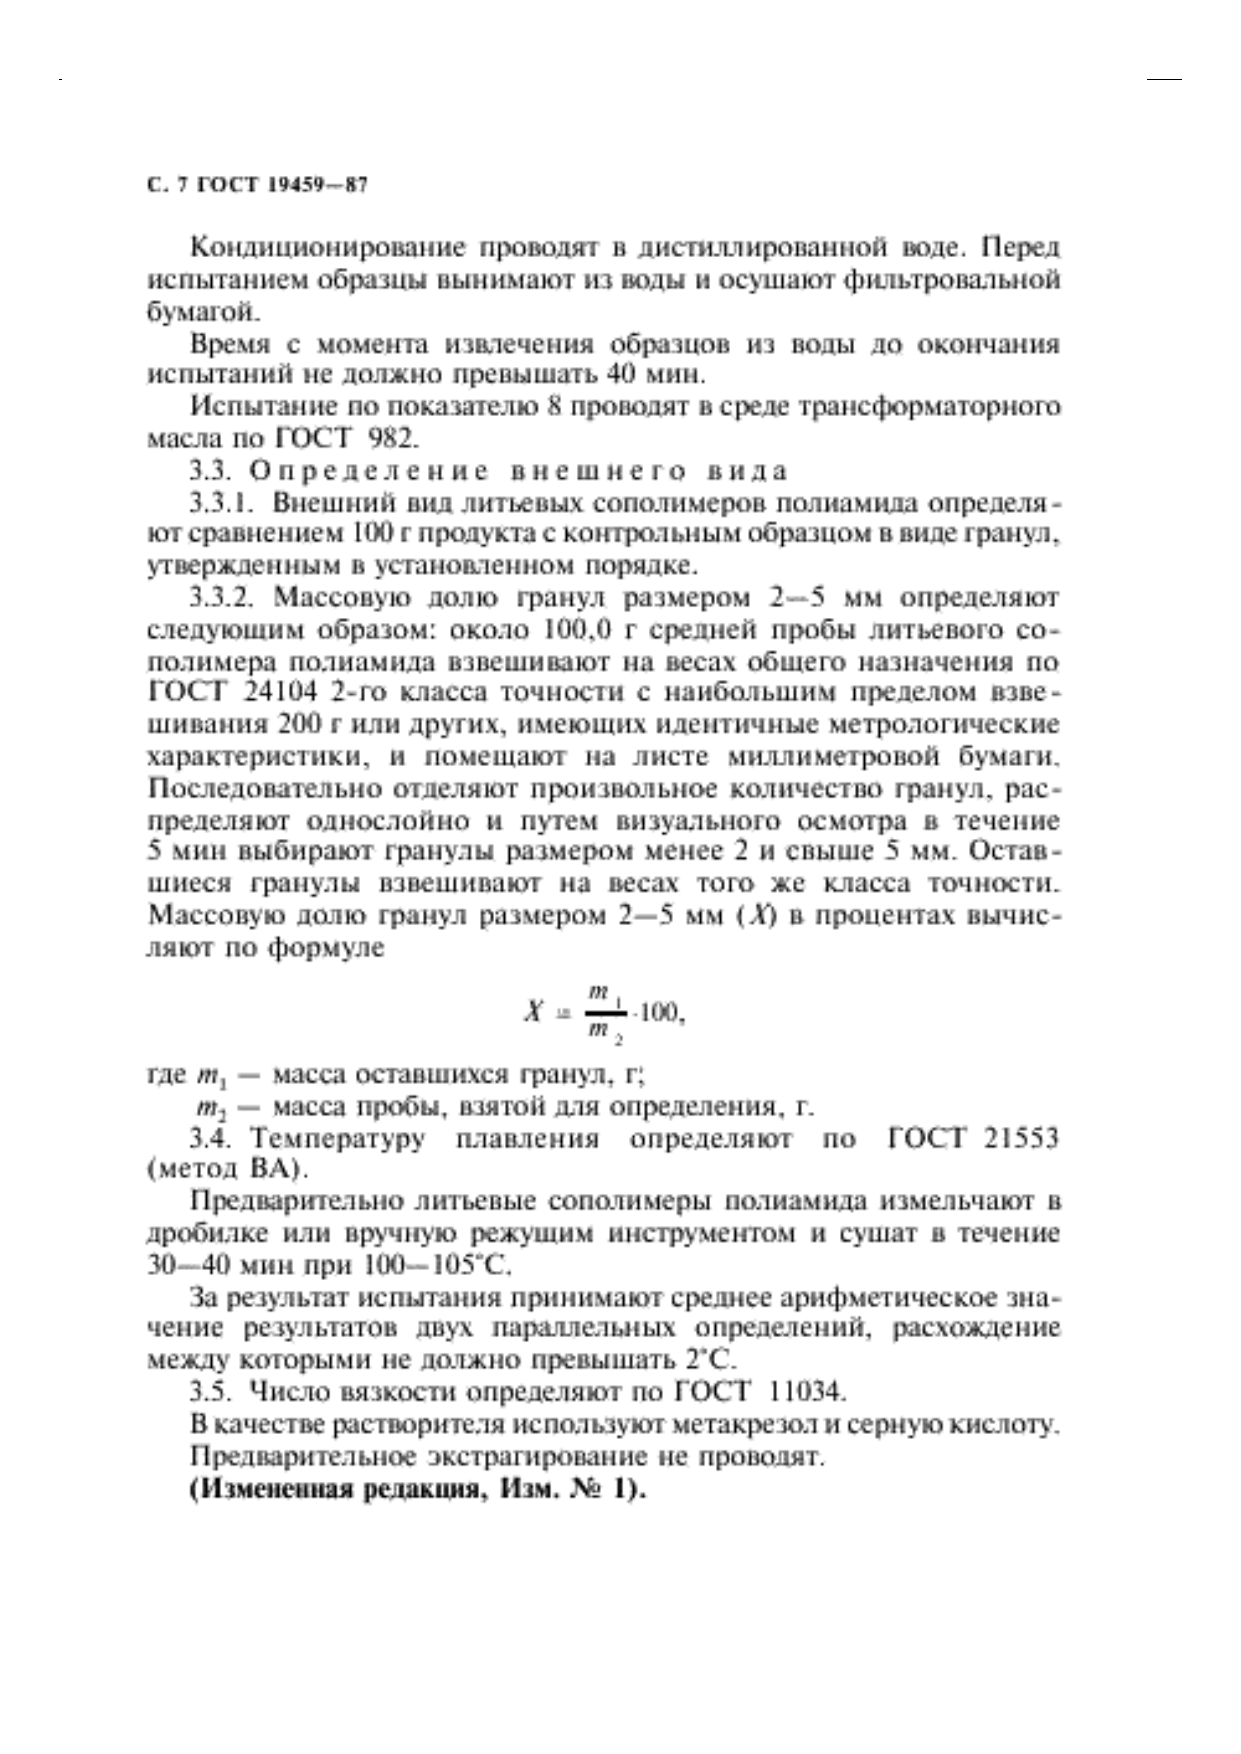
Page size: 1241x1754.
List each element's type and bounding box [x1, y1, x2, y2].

picture [62, 41, 1147, 1707]
